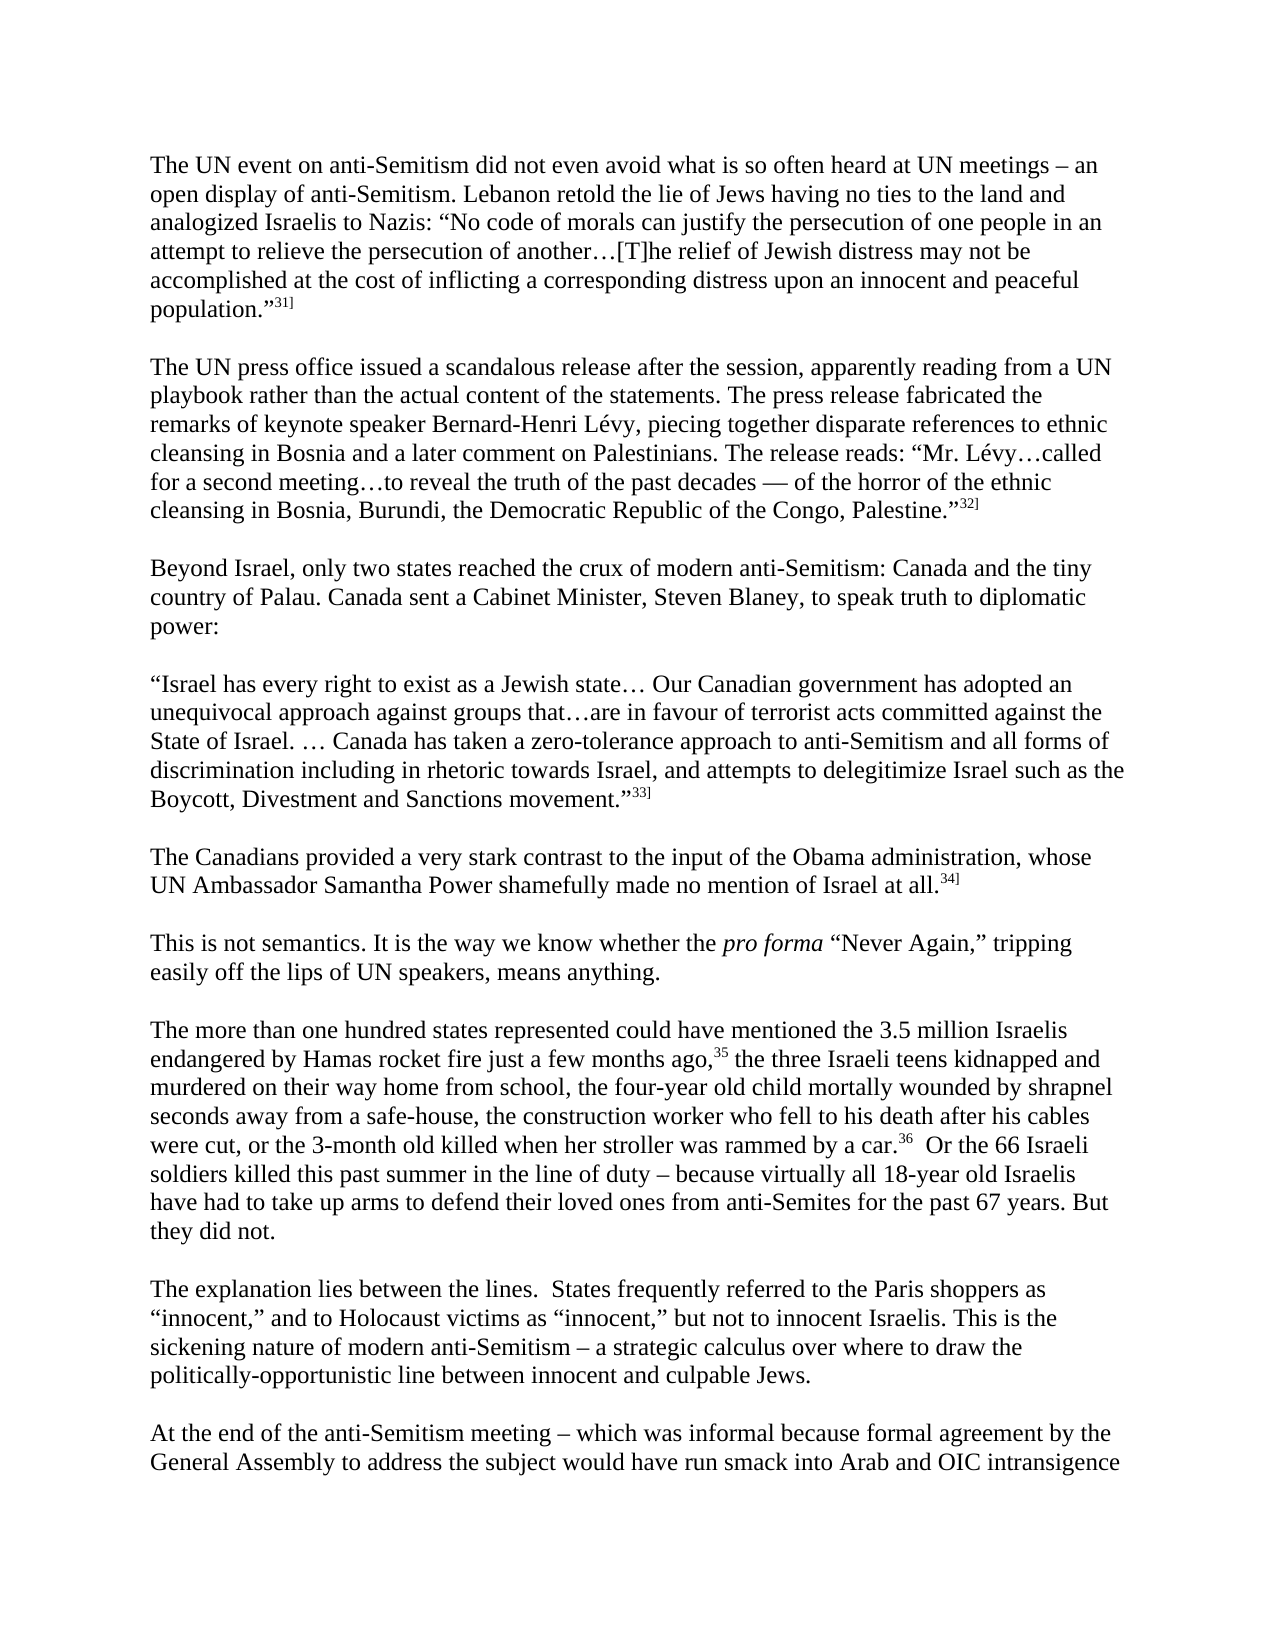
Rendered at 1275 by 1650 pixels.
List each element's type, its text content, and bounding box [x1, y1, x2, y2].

text The explanation lies between the lines. States frequently referred to the Paris shoppers as “innocent,” and to Holocaust victims as “innocent,” but not to innocent Israelis. This is the sickening nature of modern anti-Semitism – a strategic calculus over where to draw the politically-opportunistic line between innocent and culpable Jews. [150, 1274, 1125, 1389]
text The more than one hundred states represented could have mentioned the 3.5 million Israelis endangered by Hamas rocket fire just a few months ago,35 the three Israeli teens kidnapped and murdered on their way home from school, the four-year old child mortally wounded by shrapnel seconds away from a safe-house, the construction worker who fell to his death after his cables were cut, or the 3-month old killed when her stroller was rammed by a car.36 Or the 66 Israeli soldiers killed this past summer in the line of duty – because virtually all 18-year old Israelis have had to take up arms to defend their loved ones from anti-Semites for the past 67 years. But they did not. [150, 1015, 1125, 1245]
text Beyond Israel, only two states reached the crux of modern anti-Semitism: Canada and the tiny country of Palau. Canada sent a Cabinet Minister, Steven Blaney, to speak truth to diplomatic power: [150, 553, 1125, 639]
text “Israel has every right to exist as a Jewish state… Our Canadian government has adopted an unequivocal approach against groups that…are in favour of terrorist acts committed against the State of Israel. … Canada has taken a zero-tolerance approach to anti-Semitism and all forms of discrimination including in rhetoric towards Israel, and attempts to delegitimize Israel such as the Boycott, Divestment and Sanctions movement.”33] [150, 669, 1125, 812]
text The UN event on anti-Semitism did not even avoid what is so often heard at UN meetings – an open display of anti-Semitism. Lebanon retold the lie of Jews having no ties to the land and analogized Israelis to Nazis: “No code of morals can justify the persecution of one people in an attempt to relieve the persecution of another…[T]he relief of Jewish distress may not be accomplished at the cost of inflicting a corresponding distress upon an innocent and peaceful population.”31] [150, 150, 1125, 322]
text The UN press office issued a scandalous release after the session, apparently reading from a UN playbook rather than the actual content of the statements. The press release fabricated the remarks of keynote speaker Bernard-Henri Lévy, piecing together disparate references to ethnic cleansing in Bosnia and a later comment on Palestinians. The release reads: “Mr. Lévy…called for a second meeting…to reveal the truth of the past decades — of the horror of the ethnic cleansing in Bosnia, Burundi, the Democratic Republic of the Congo, Palestine.”32] [150, 352, 1125, 524]
text The Canadians provided a very stark contrast to the input of the Obama administration, whose UN Ambassador Samantha Power shamefully made no mention of Israel at all.34] [150, 842, 1125, 899]
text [150, 1418, 1125, 1476]
text This is not semantics. It is the way we know whether the pro forma “Never Again,” tripping easily off the lips of UN speakers, means anything. [150, 928, 1125, 986]
